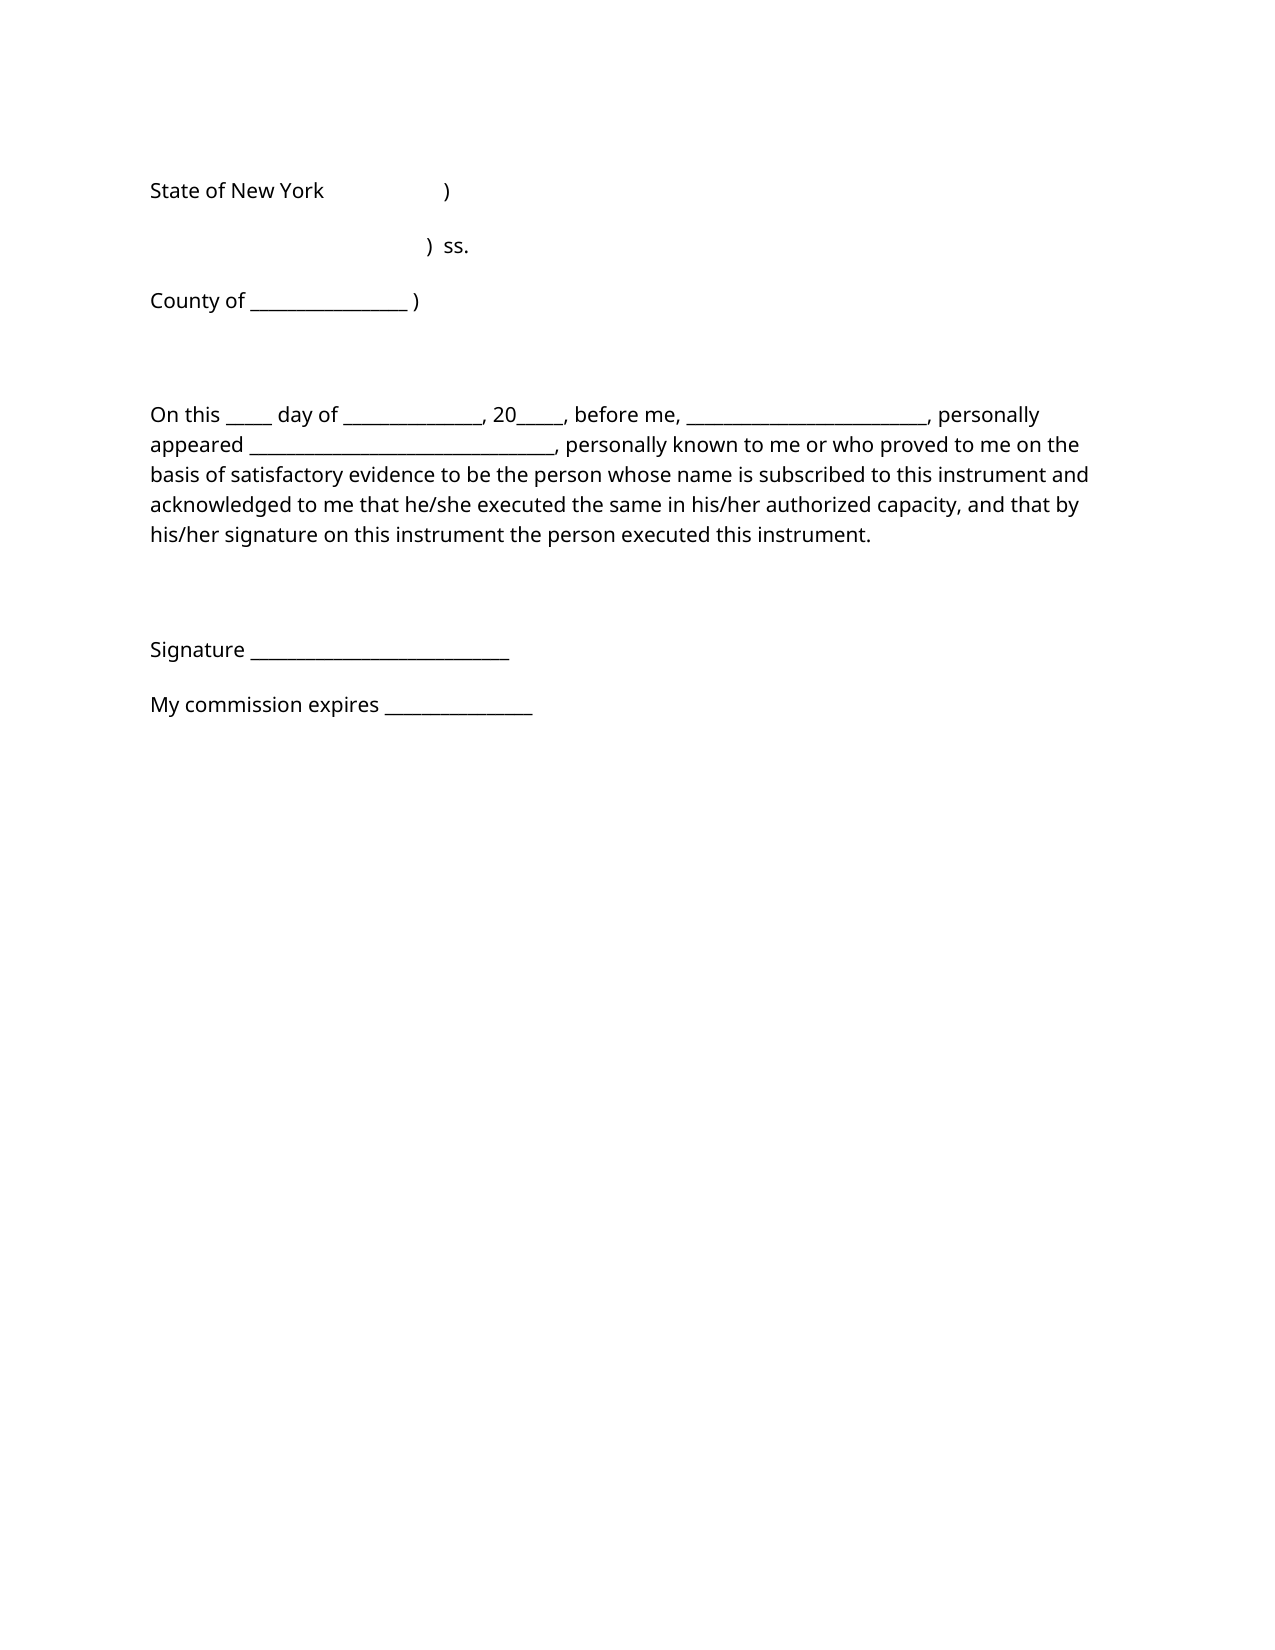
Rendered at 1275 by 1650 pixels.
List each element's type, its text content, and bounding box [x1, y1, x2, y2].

text ) ss. [150, 230, 1125, 260]
text State of New York ) [150, 175, 1125, 205]
text My commission expires ________________ [150, 688, 1125, 718]
text County of _________________ ) [150, 285, 1125, 315]
text On this _____ day of _______________, 20_____, before me, __________________________, personally appeared _________________________________, personally known to me or who proved to me on the basis of satisfactory evidence to be the person whose name is subscribed to this instrument and acknowledged to me that he/she executed the same in his/her authorized capacity, and that by his/her signature on this instrument the person executed this instrument. [150, 399, 1125, 549]
text Signature ____________________________ [150, 633, 1125, 663]
